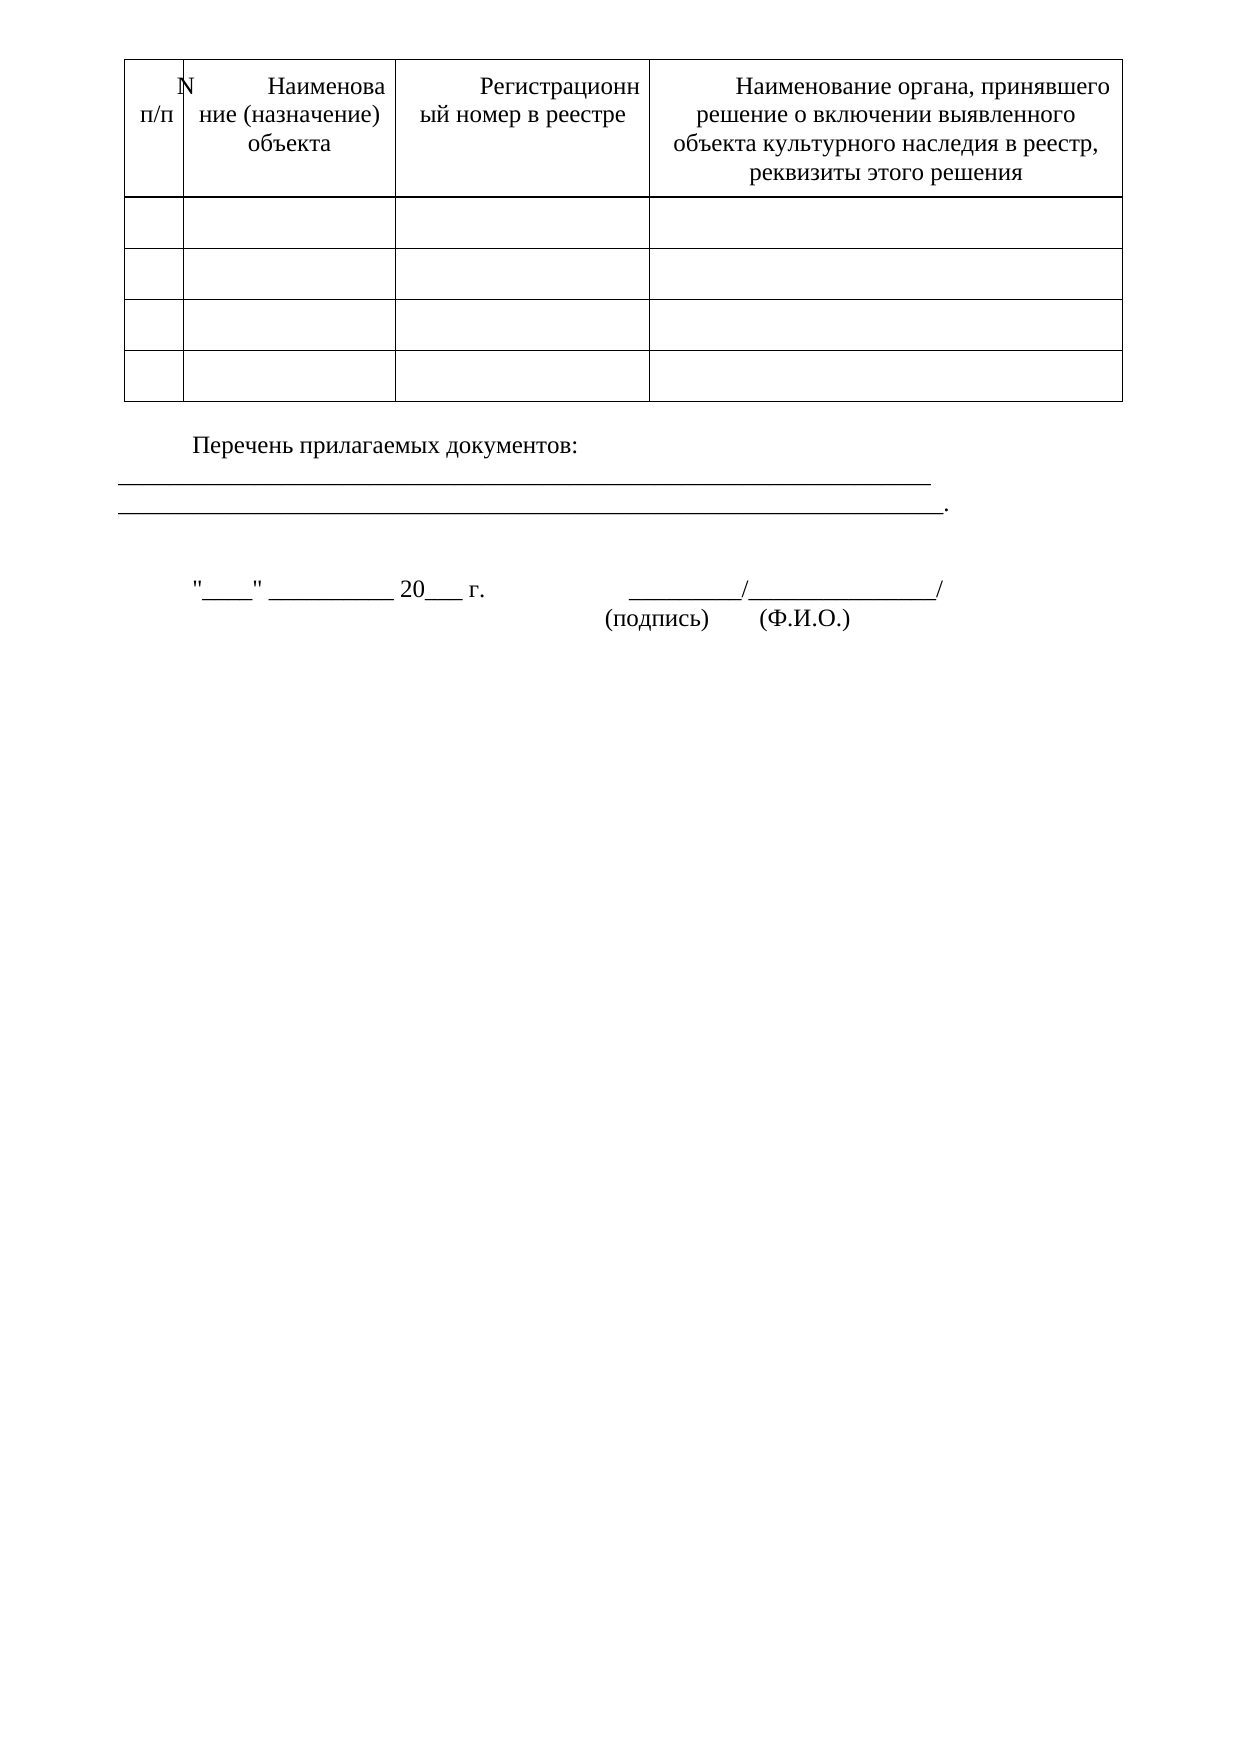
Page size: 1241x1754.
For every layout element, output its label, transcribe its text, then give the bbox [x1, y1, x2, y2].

text (подпись) (Ф.И.О.) [118, 603, 1181, 632]
text __________________________________________________________________. [118, 488, 1181, 517]
table_cell [125, 249, 183, 298]
table_cell [396, 300, 649, 349]
table_cell [650, 300, 1122, 349]
text "____" __________ 20___ г. _________/_______________/ [118, 574, 1181, 603]
table_cell [396, 249, 649, 298]
table_header Регистрационный номер в реестре [396, 60, 649, 196]
table_header Наименование органа, принявшего решение о включении выявленного объекта культурного наследия в реестр, реквизиты этого решения [650, 60, 1122, 196]
table_cell [125, 351, 183, 401]
table_cell [396, 198, 649, 247]
text _________________________________________________________________ [118, 459, 1181, 488]
table_cell [650, 198, 1122, 247]
table_cell [184, 351, 395, 401]
table_cell [396, 351, 649, 401]
table_header N п/п [125, 60, 183, 196]
table_header Наименование (назначение) объекта [184, 60, 395, 196]
table_cell [125, 300, 183, 349]
table_cell [125, 198, 183, 247]
table_cell [184, 249, 395, 298]
table_cell [650, 351, 1122, 401]
table_cell [650, 249, 1122, 298]
text Перечень прилагаемых документов: [118, 430, 1181, 459]
table_cell [184, 198, 395, 247]
table_cell [184, 300, 395, 349]
